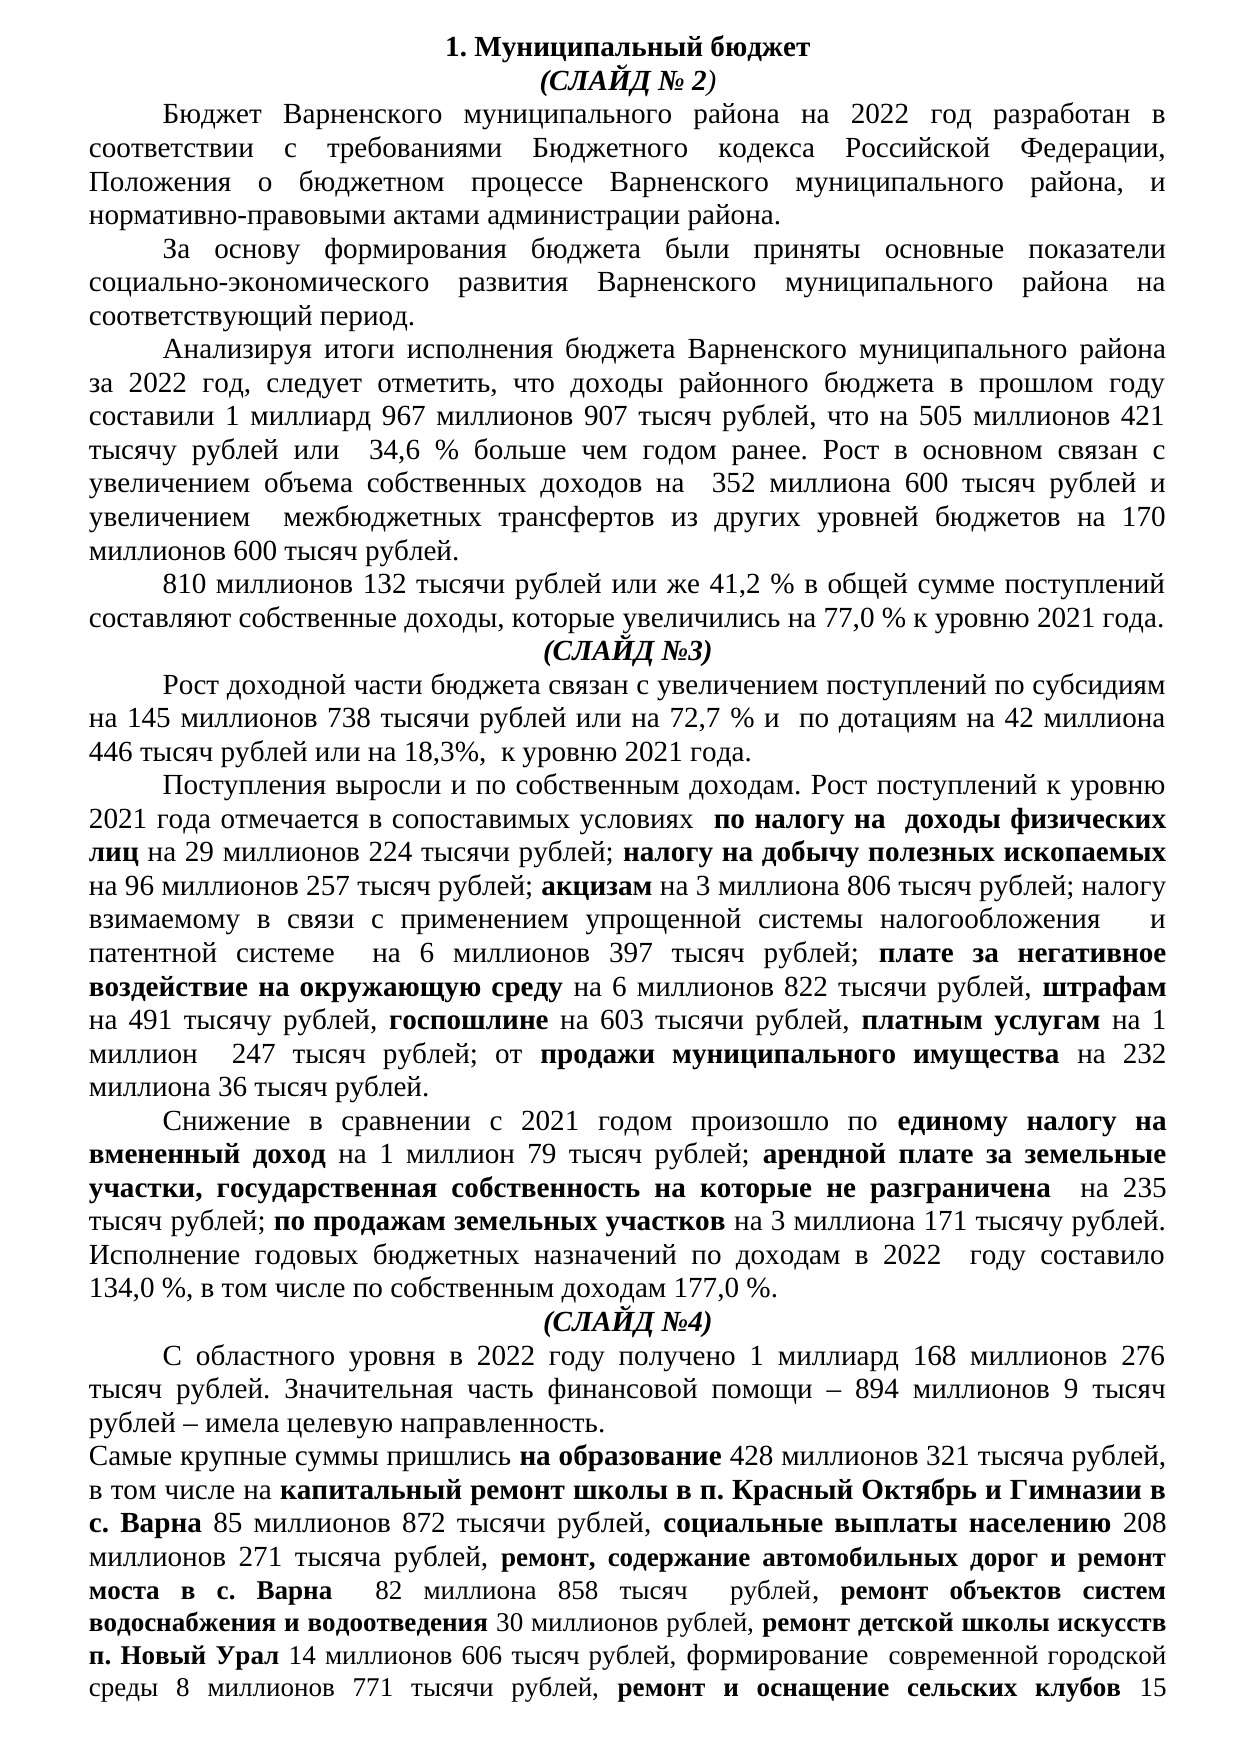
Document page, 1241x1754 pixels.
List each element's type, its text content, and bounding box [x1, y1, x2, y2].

text (СЛАЙД №4) [89, 1304, 1167, 1338]
text Поступления выросли и по собственным доходам. Рост поступлений к уровню 2021 года отмечается в сопоставимых условиях по налогу на доходы физических лиц на 29 миллионов 224 тысячи рублей; налогу на добычу полезных ископаемых на 96 миллионов 257 тысяч рублей; акцизам на 3 миллиона 806 тысяч рублей; налогу взимаемому в связи с применением упрощенной системы налогообложения и патентной системе на 6 миллионов 397 тысяч рублей; плате за негативное воздействие на окружающую среду на 6 миллионов 822 тысячи рублей, штрафам на 491 тысячу рублей, госпошлине на 603 тысячи рублей, платным услугам на 1 миллион 247 тысяч рублей; от продажи муниципального имущества на 232 миллиона 36 тысяч рублей. [89, 767, 1167, 1103]
text За основу формирования бюджета были приняты основные показатели социально-экономического развития Варненского муниципального района на соответствующий период. [89, 231, 1167, 331]
text Рост доходной части бюджета связан с увеличением поступлений по субсидиям на 145 миллионов 738 тысячи рублей или на 72,7 % и по дотациям на 42 миллиона 446 тысяч рублей или на 18,3%, к уровню 2021 года. [89, 667, 1167, 767]
text 810 миллионов 132 тысячи рублей или же 41,2 % в общей сумме поступлений составляют собственные доходы, которые увеличились на 77,0 % к уровню 2021 года. [89, 566, 1167, 633]
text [89, 1438, 1167, 1702]
text Бюджет Варненского муниципального района на 2022 год разработан в соответствии с требованиями Бюджетного кодекса Российской Федерации, Положения о бюджетном процессе Варненского муниципального района, и нормативно-правовыми актами администрации района. [89, 97, 1167, 231]
text Анализируя итоги исполнения бюджета Варненского муниципального района за 2022 год, следует отметить, что доходы районного бюджета в прошлом году составили 1 миллиард 967 миллионов 907 тысяч рублей, что на 505 миллионов 421 тысячу рублей или 34,6 % больше чем годом ранее. Рост в основном связан с увеличением объема собственных доходов на 352 миллиона 600 тысяч рублей и увеличением межбюджетных трансфертов из других уровней бюджетов на 170 миллионов 600 тысяч рублей. [89, 331, 1167, 566]
text (СЛАЙД №3) [89, 633, 1167, 667]
text С областного уровня в 2022 году получено 1 миллиард 168 миллионов 276 тысяч рублей. Значительная часть финансовой помощи – 894 миллионов 9 тысяч рублей – имела целевую направленность. [89, 1338, 1167, 1438]
text (СЛАЙД № 2) [89, 63, 1167, 97]
text Снижение в сравнении с 2021 годом произошло по единому налогу на вмененный доход на 1 миллион 79 тысяч рублей; арендной плате за земельные участки, государственная собственность на которые не разграничена на 235 тысяч рублей; по продажам земельных участков на 3 миллиона 171 тысячу рублей. Исполнение годовых бюджетных назначений по доходам в 2022 году составило 134,0 %, в том числе по собственным доходам 177,0 %. [89, 1103, 1167, 1304]
text 1. Муниципальный бюджет [89, 29, 1167, 63]
